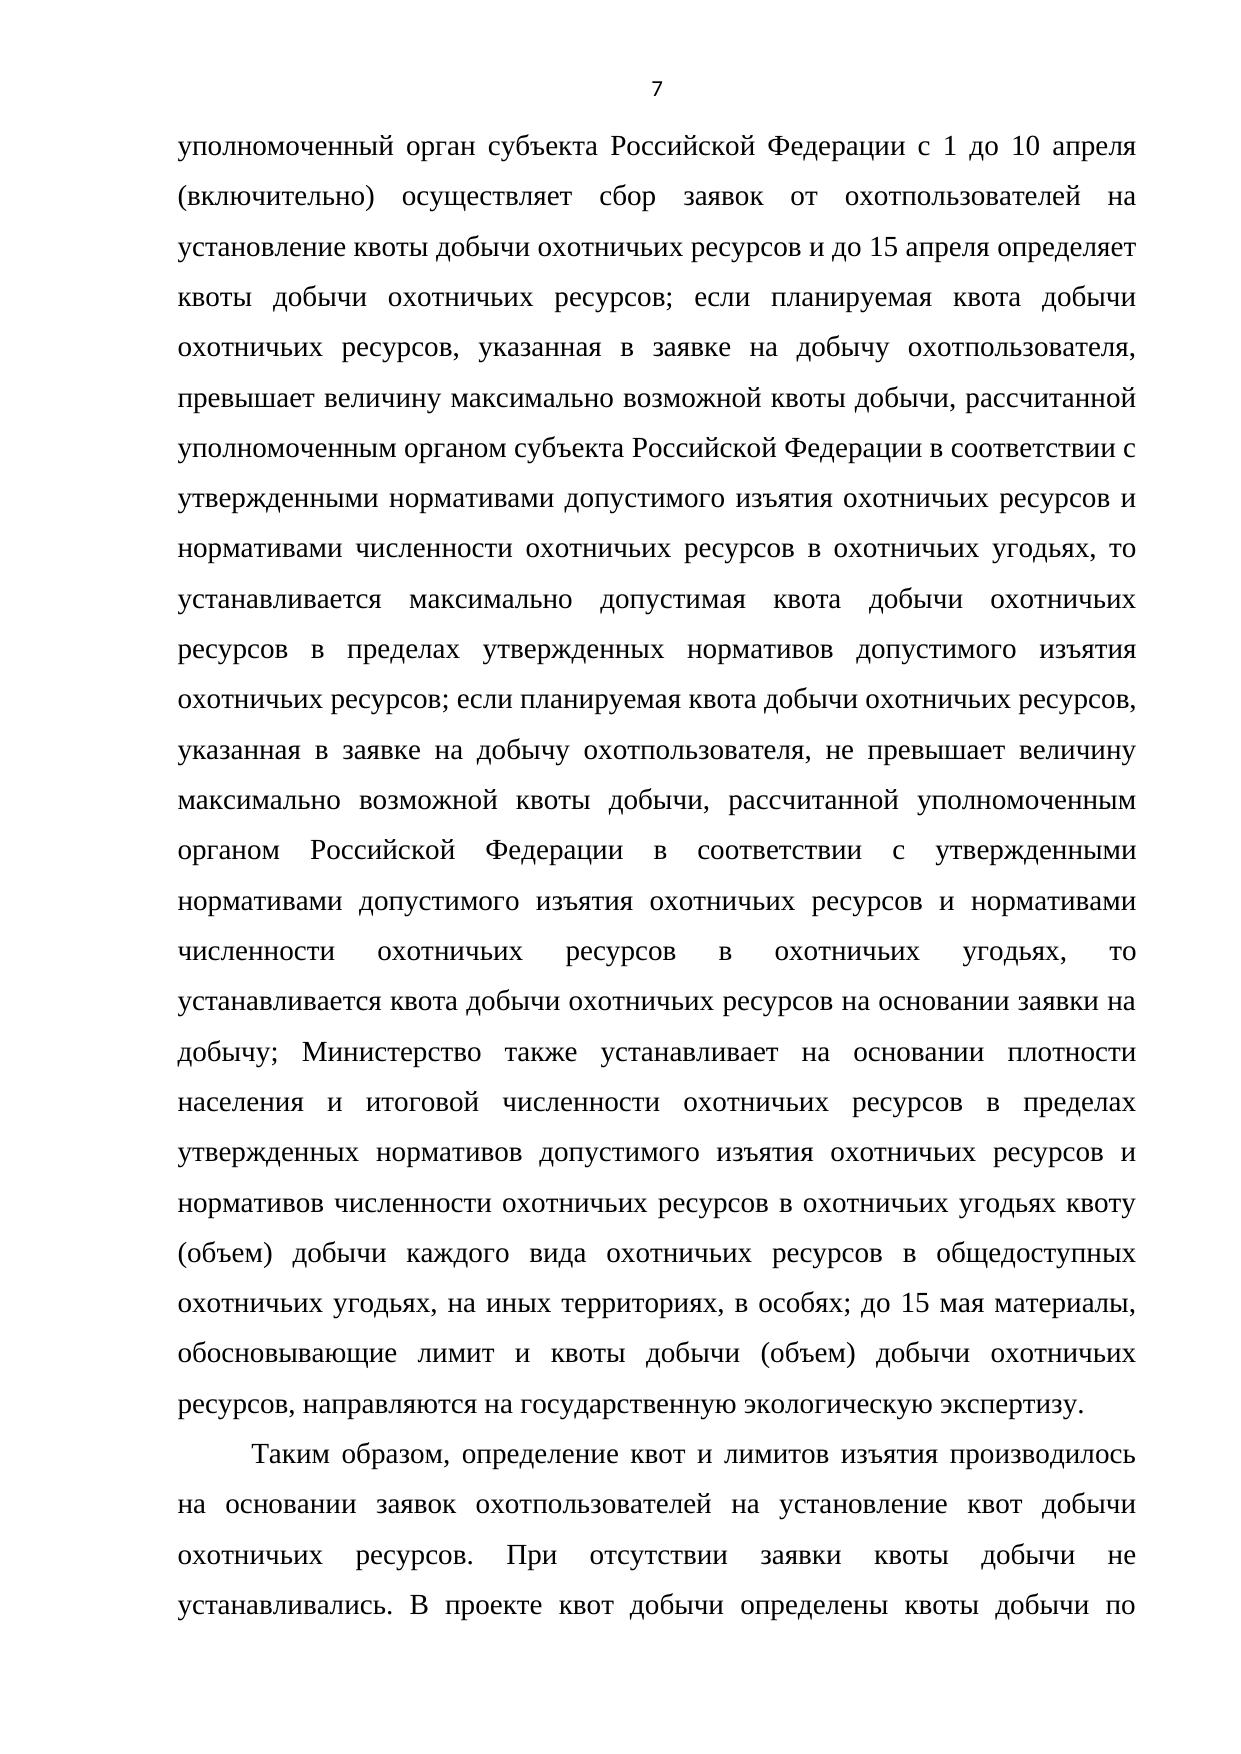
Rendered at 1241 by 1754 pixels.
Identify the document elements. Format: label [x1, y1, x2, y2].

text [177, 128, 1137, 1419]
text [177, 1436, 1137, 1621]
